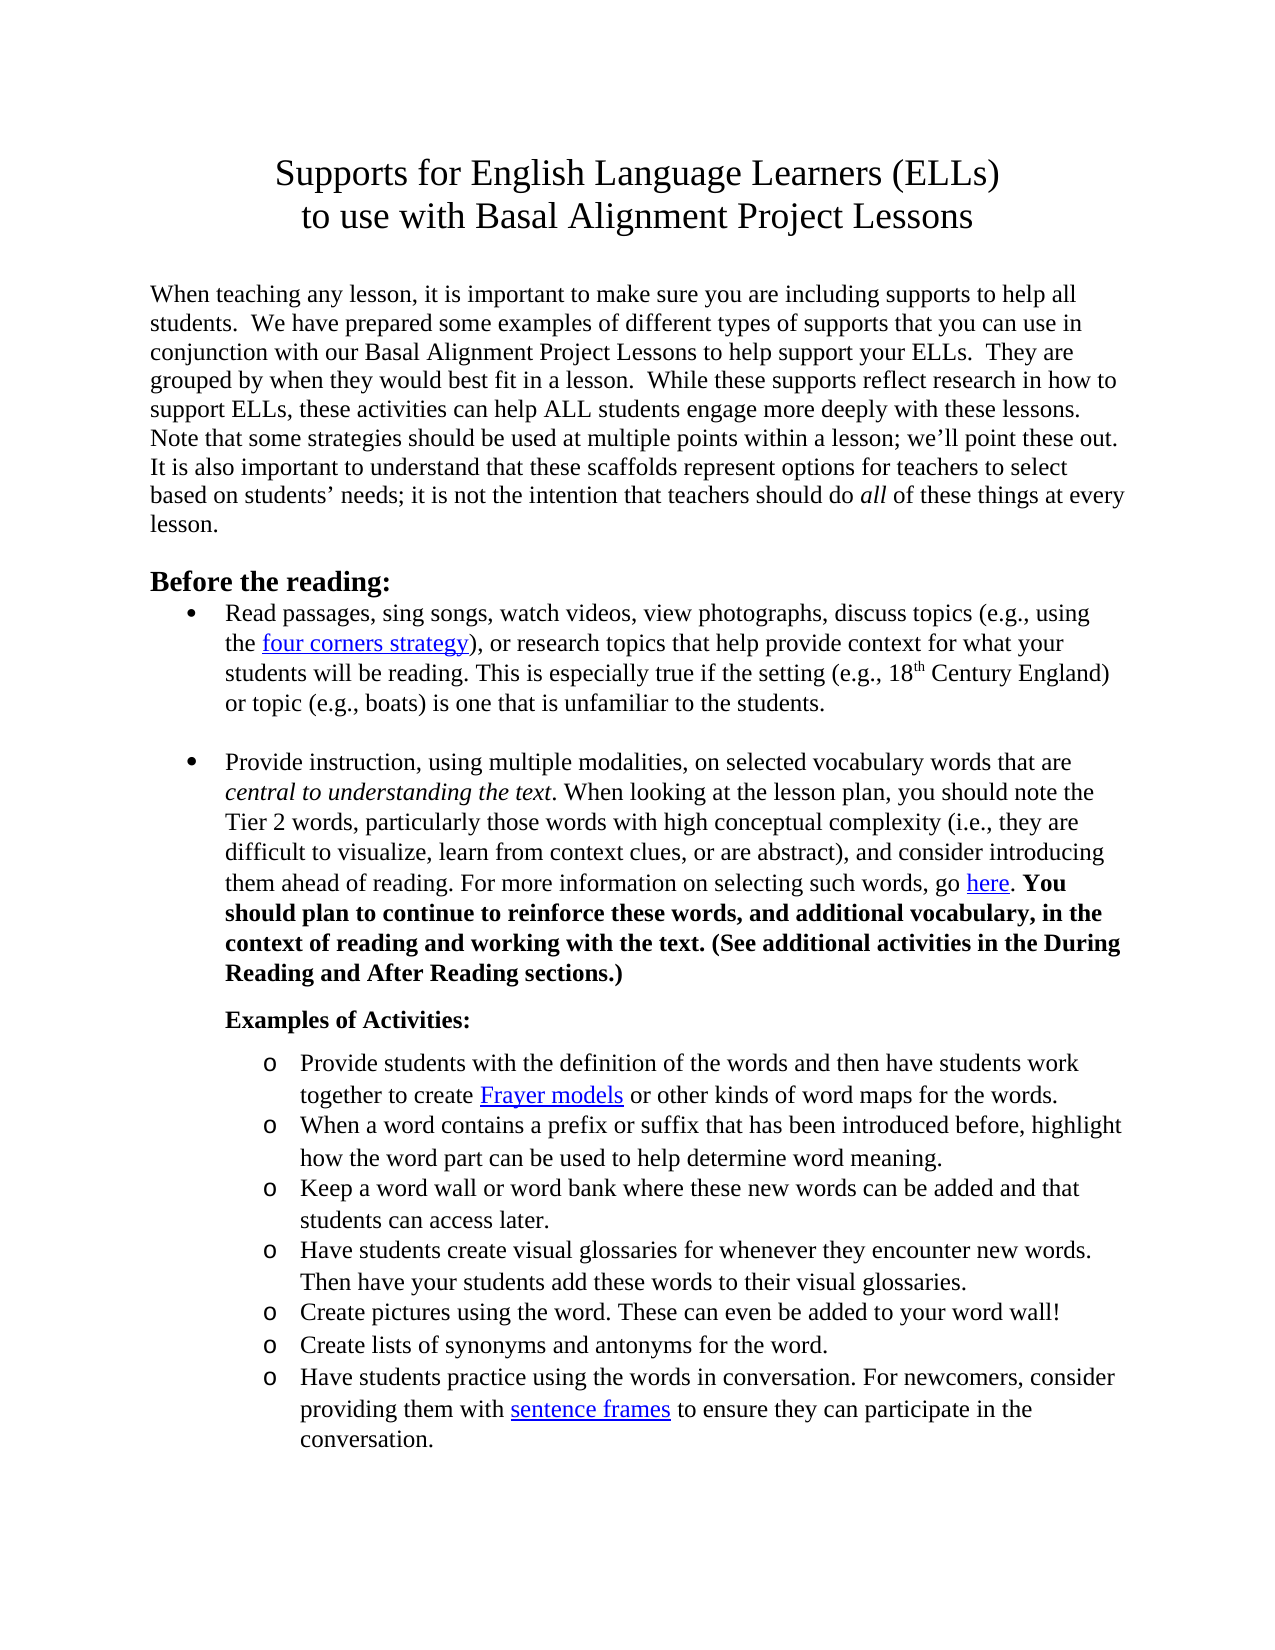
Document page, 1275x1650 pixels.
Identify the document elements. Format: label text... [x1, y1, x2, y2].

list Have students create visual glossaries for whenever they encounter new words. Then have your students add these words to their visual glossaries. [262, 1235, 1125, 1296]
list Provide students with the definition of the words and then have students work together to create Frayer models or other kinds of word maps for the words. [262, 1048, 1125, 1109]
text When teaching any lesson, it is important to make sure you are including supports to help all students. We have prepared some examples of different types of supports that you can use in conjunction with our Basal Alignment Project Lessons to help support your ELLs. They are grouped by when they would best fit in a lesson. While these supports reflect research in how to support ELLs, these activities can help ALL students engage more deeply with these lessons. Note that some strategies should be used at multiple points within a lesson; we’ll point these out. It is also important to understand that these scaffolds represent options for teachers to select based on students’ needs; it is not the intention that teachers should do all of these things at every lesson. [150, 279, 1125, 538]
text Before the reading: [150, 564, 1125, 598]
list When a word contains a prefix or suffix that has been introduced before, highlight how the word part can be used to help determine word meaning. [262, 1111, 1125, 1171]
list Have students practice using the words in conversation. For newcomers, consider providing them with sentence frames to ensure they can participate in the conversation. [262, 1362, 1125, 1453]
list Create lists of synonyms and antonyms for the word. [262, 1330, 1125, 1361]
list Create pictures using the word. These can even be added to your word wall! [262, 1297, 1125, 1328]
text Supports for English Language Learners (ELLs) [150, 150, 1125, 193]
list Read passages, sing songs, watch videos, view photographs, discuss topics (e.g., using the four corners strategy), or research topics that help provide context for what your students will be reading. This is especially true if the setting (e.g., 18th Century England) or topic (e.g., boats) is one that is unfamiliar to the students. [187, 598, 1125, 717]
list Provide instruction, using multiple modalities, on selected vocabulary words that are central to understanding the text. When looking at the lesson plan, you should note the Tier 2 words, particularly those words with high conceptual complexity (i.e., they are difficult to visualize, learn from context clues, or are abstract), and consider introducing them ahead of reading. For more information on selecting such words, go here. You should plan to continue to reinforce these words, and additional vocabulary, in the context of reading and working with the text. (See additional activities in the During Reading and After Reading sections.) [187, 747, 1125, 987]
list Keep a word wall or word bank where these new words can be added and that students can access later. [262, 1173, 1125, 1234]
text Examples of Activities: [150, 1005, 1125, 1033]
text to use with Basal Alignment Project Lessons [150, 193, 1125, 236]
